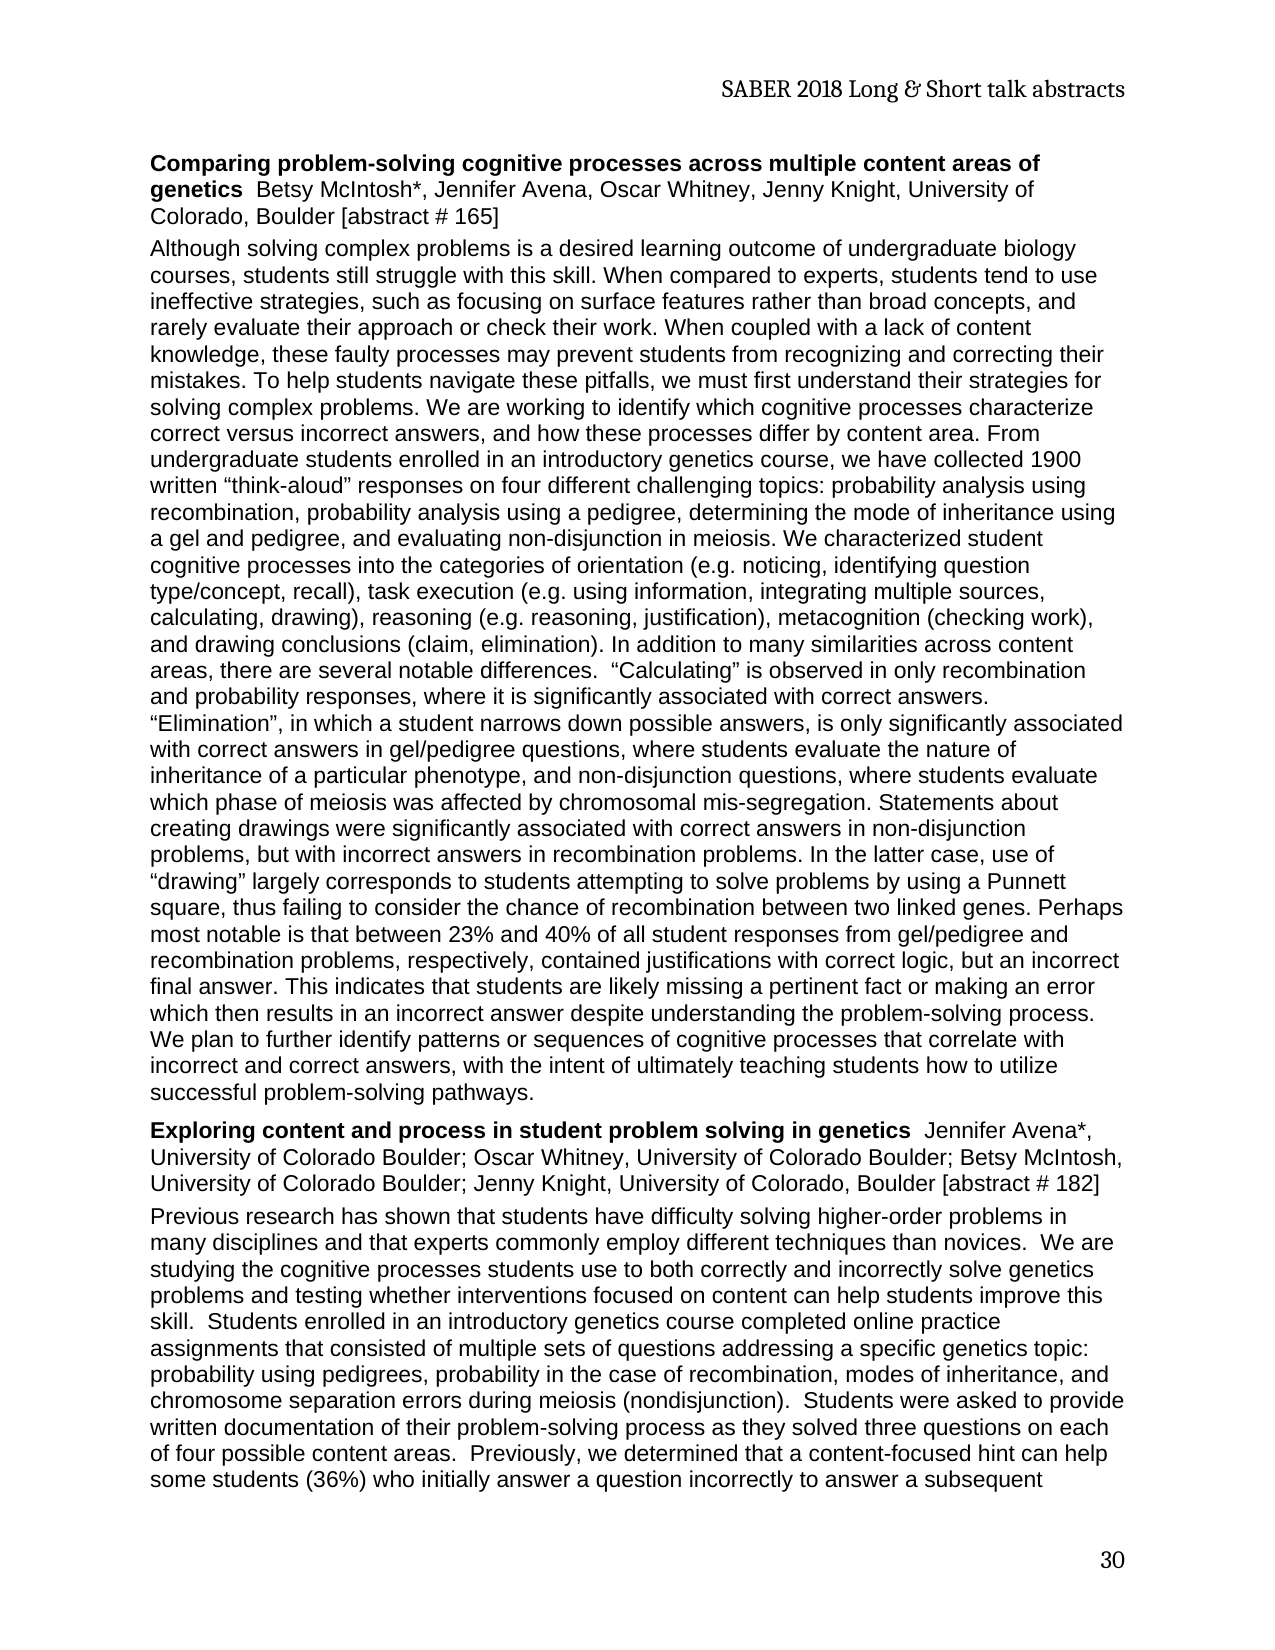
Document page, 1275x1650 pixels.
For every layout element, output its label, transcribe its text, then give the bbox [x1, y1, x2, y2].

text Although solving complex problems is a desired learning outcome of undergraduate biology courses, students still struggle with this skill. When compared to experts, students tend to use ineffective strategies, such as focusing on surface features rather than broad concepts, and rarely evaluate their approach or check their work. When coupled with a lack of content knowledge, these faulty processes may prevent students from recognizing and correcting their mistakes. To help students navigate these pitfalls, we must first understand their strategies for solving complex problems. We are working to identify which cognitive processes characterize correct versus incorrect answers, and how these processes differ by content area. From undergraduate students enrolled in an introductory genetics course, we have collected 1900 written “think-aloud” responses on four different challenging topics: probability analysis using recombination, probability analysis using a pedigree, determining the mode of inheritance using a gel and pedigree, and evaluating non-disjunction in meiosis. We characterized student cognitive processes into the categories of orientation (e.g. noticing, identifying question type/concept, recall), task execution (e.g. using information, integrating multiple sources, calculating, drawing), reasoning (e.g. reasoning, justification), metacognition (checking work), and drawing conclusions (claim, elimination). In addition to many similarities across content areas, there are several notable differences. “Calculating” is observed in only recombination and probability responses, where it is significantly associated with correct answers. “Elimination”, in which a student narrows down possible answers, is only significantly associated with correct answers in gel/pedigree questions, where students evaluate the nature of inheritance of a particular phenotype, and non-disjunction questions, where students evaluate which phase of meiosis was affected by chromosomal mis-segregation. Statements about creating drawings were significantly associated with correct answers in non-disjunction problems, but with incorrect answers in recombination problems. In the latter case, use of “drawing” largely corresponds to students attempting to solve problems by using a Punnett square, thus failing to consider the chance of recombination between two linked genes. Perhaps most notable is that between 23% and 40% of all student responses from gel/pedigree and recombination problems, respectively, contained justifications with correct logic, but an incorrect final answer. This indicates that students are likely missing a pertinent fact or making an error which then results in an incorrect answer despite understanding the problem-solving process. We plan to further identify patterns or sequences of cognitive processes that correlate with incorrect and correct answers, with the intent of ultimately teaching students how to utilize successful problem-solving pathways. [150, 235, 1125, 1105]
text Comparing problem-solving cognitive processes across multiple content areas of genetics Betsy McIntosh*, Jennifer Avena, Oscar Whitney, Jenny Knight, University of Colorado, Boulder [abstract # 165] [150, 150, 1125, 229]
text Exploring content and process in student problem solving in genetics Jennifer Avena*, University of Colorado Boulder; Oscar Whitney, University of Colorado Boulder; Betsy McIntosh, University of Colorado Boulder; Jenny Knight, University of Colorado, Boulder [abstract # 182] [150, 1117, 1125, 1197]
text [150, 1203, 1125, 1493]
